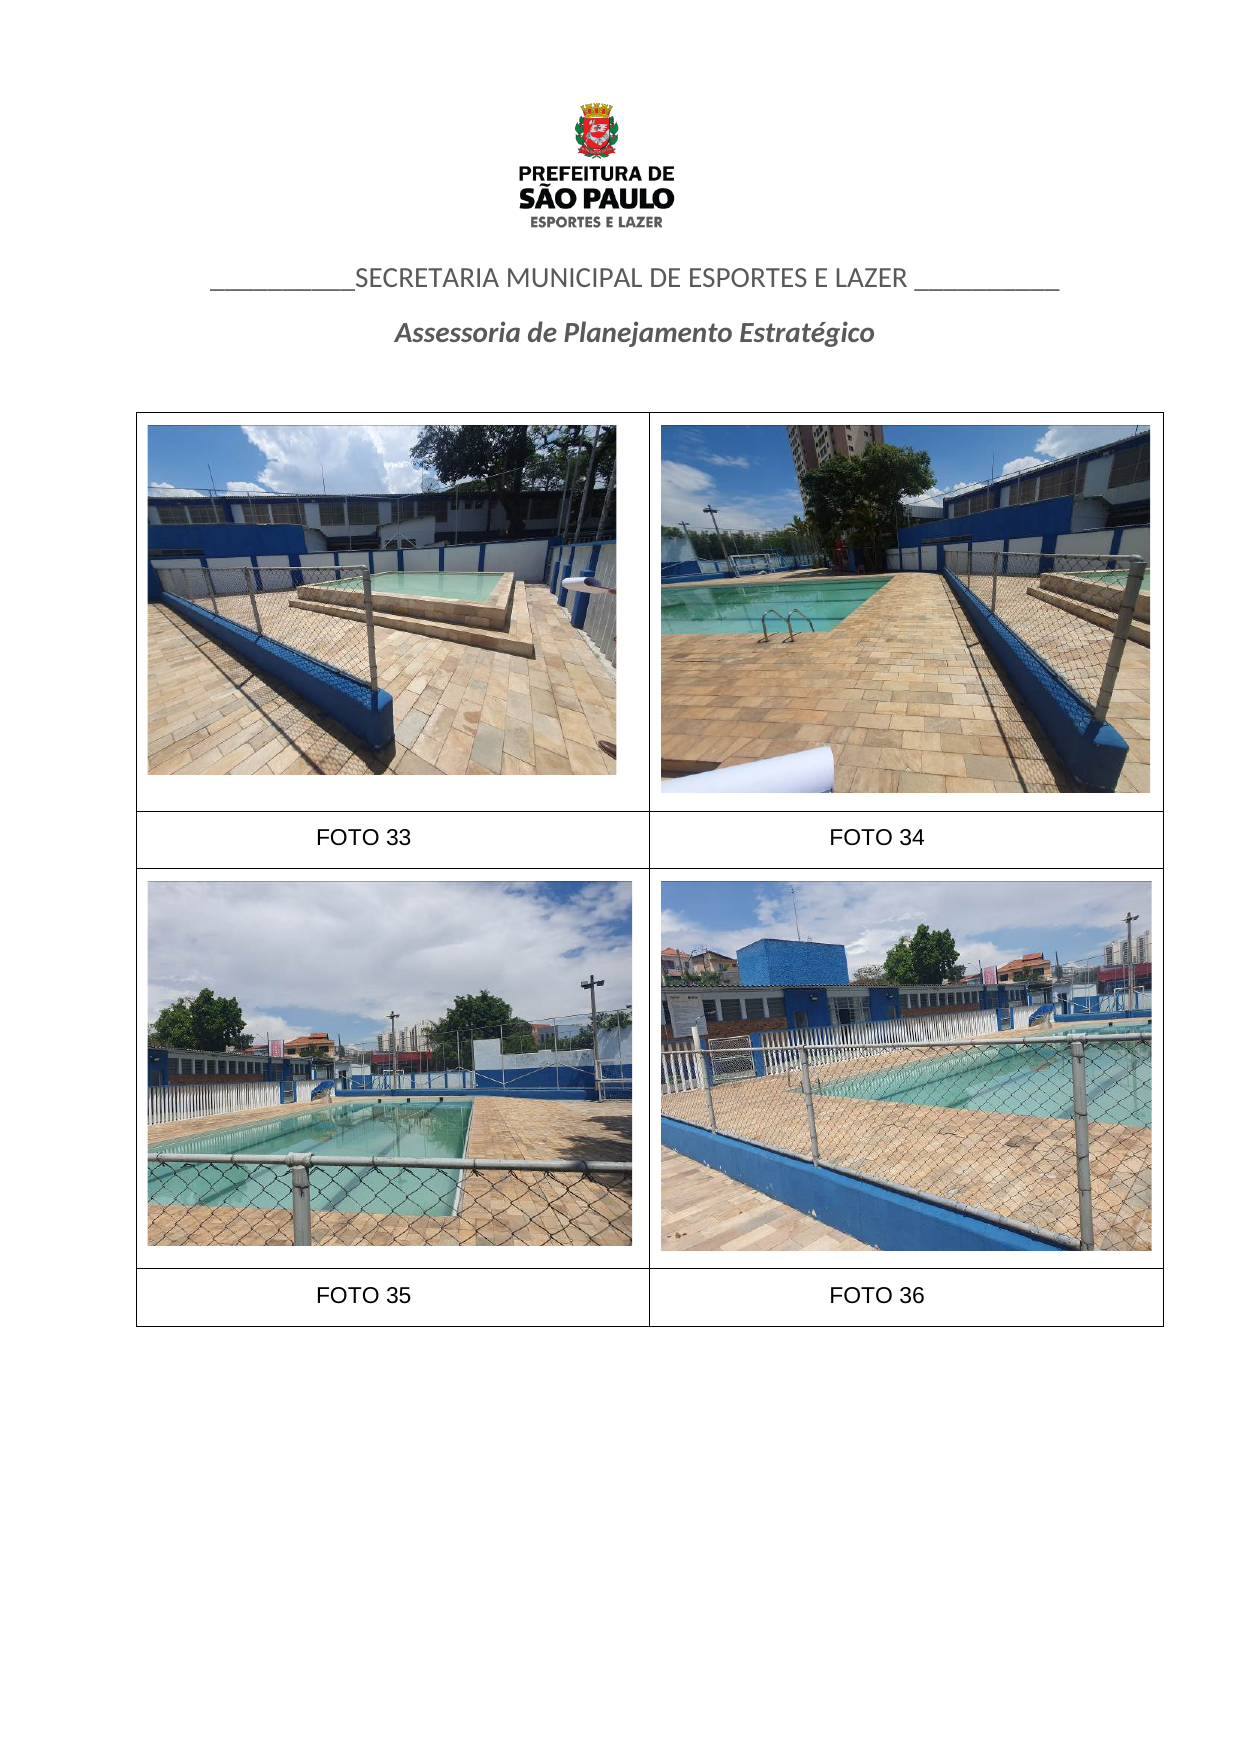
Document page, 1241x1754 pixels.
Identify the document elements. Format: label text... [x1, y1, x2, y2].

table_header [650, 413, 1163, 811]
picture [147, 425, 617, 775]
table_cell FOTO 33 [137, 812, 649, 868]
table_cell FOTO 35 [137, 1269, 649, 1326]
table_cell FOTO 36 [650, 1269, 1163, 1326]
table_cell [137, 869, 649, 1268]
table_header [137, 413, 649, 811]
picture [661, 425, 1150, 793]
picture [484, 81, 709, 250]
picture [147, 881, 633, 1246]
table_cell FOTO 34 [650, 812, 1163, 868]
picture [661, 881, 1152, 1251]
table_cell [650, 869, 1163, 1268]
